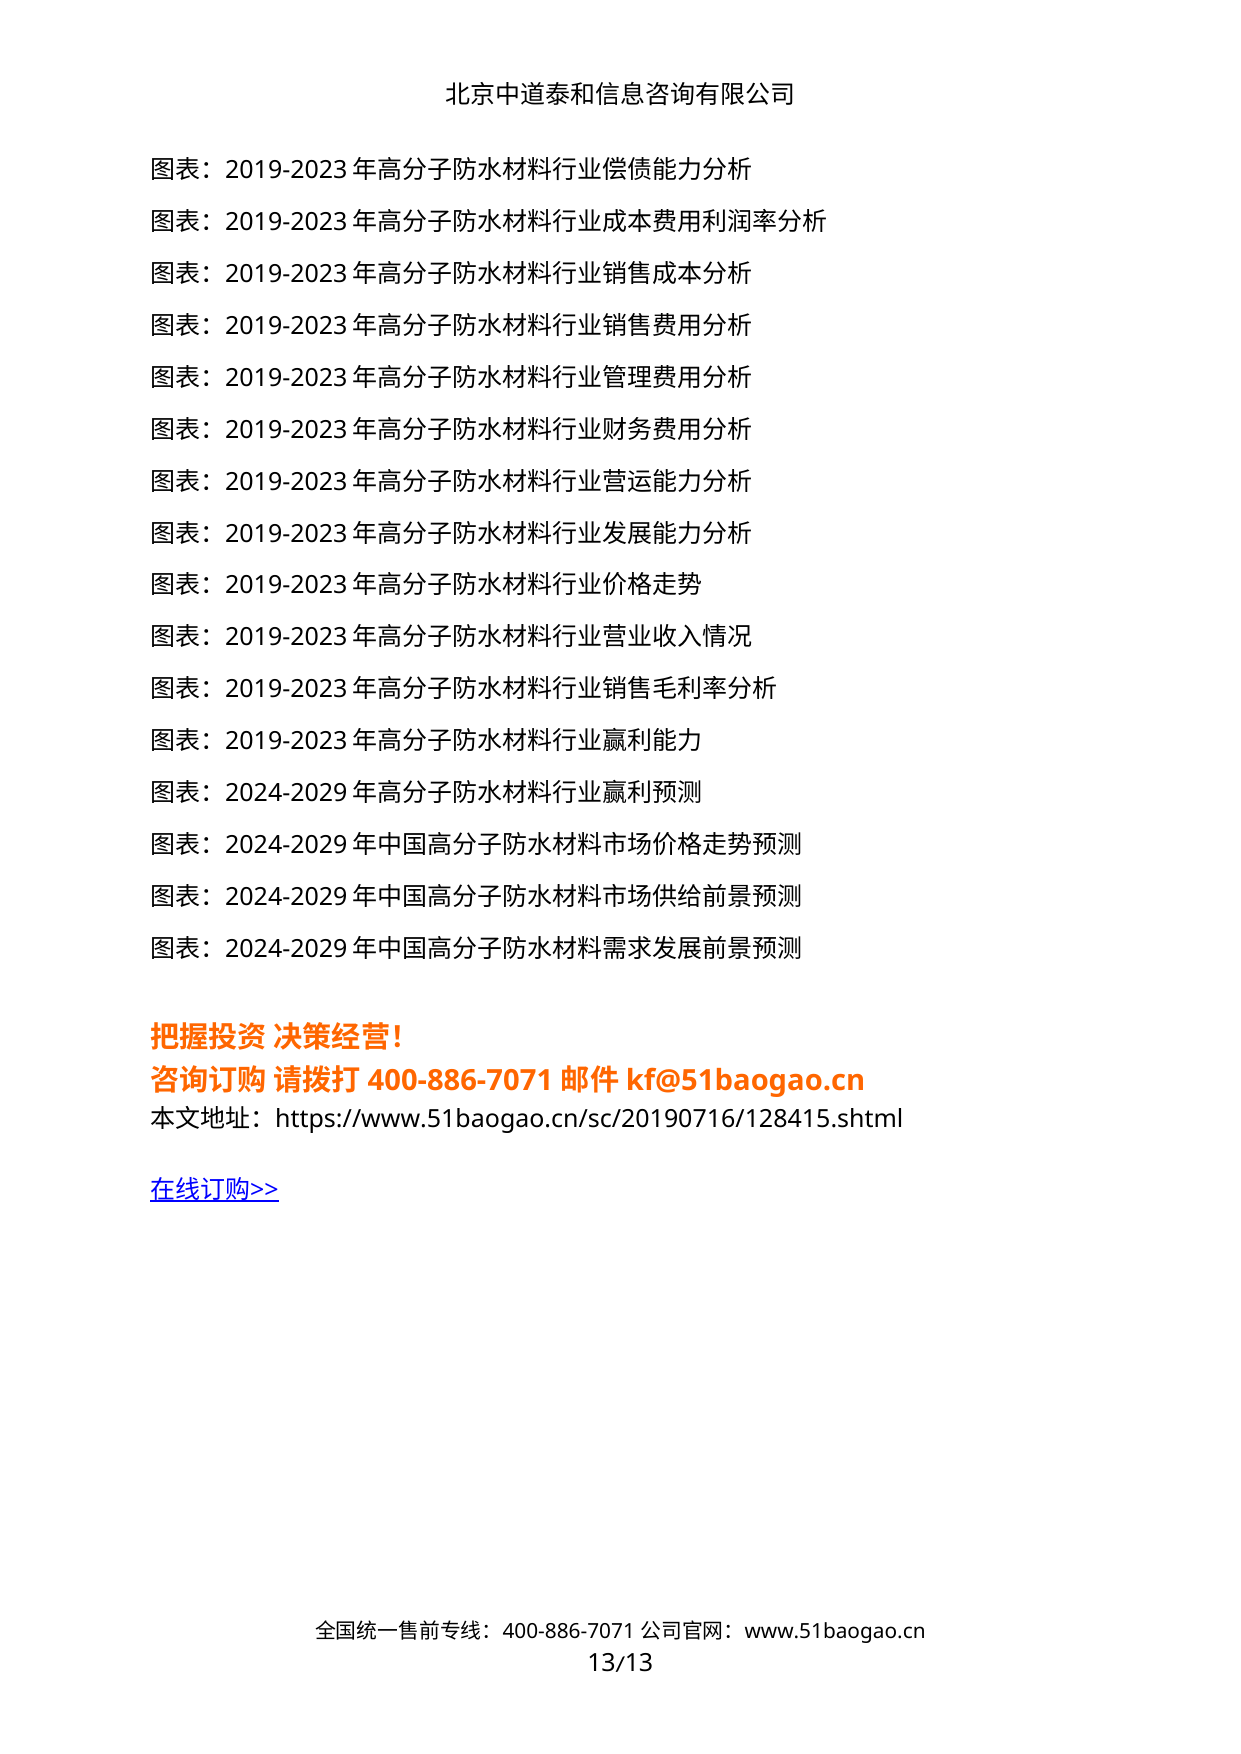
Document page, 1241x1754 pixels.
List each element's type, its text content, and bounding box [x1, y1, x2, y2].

text 图表：2024-2029年中国高分子防水材料市场供给前景预测 [150, 876, 1090, 912]
text 图表：2019-2023年高分子防水材料行业营业收入情况 [150, 617, 1090, 653]
text 图表：2019-2023年高分子防水材料行业财务费用分析 [150, 409, 1090, 446]
text 图表：2019-2023年高分子防水材料行业偿债能力分析 [150, 150, 1090, 186]
text 在线订购>> [150, 1135, 1090, 1205]
text 图表：2019-2023年高分子防水材料行业价格走势 [150, 565, 1090, 601]
text 图表：2024-2029年高分子防水材料行业赢利预测 [150, 772, 1090, 809]
text 图表：2019-2023年高分子防水材料行业销售毛利率分析 [150, 669, 1090, 705]
text 图表：2024-2029年中国高分子防水材料需求发展前景预测 [150, 928, 1090, 964]
text 把握投资 决策经营！咨询订购 请拨打 400-886-7071 邮件 kf@51baogao.cn本文地址：https://www.51baogao.cn/sc/20190716/128415.shtml [150, 980, 1090, 1135]
text 图表：2019-2023年高分子防水材料行业销售成本分析 [150, 254, 1090, 290]
text 图表：2019-2023年高分子防水材料行业销售费用分析 [150, 306, 1090, 342]
text 图表：2019-2023年高分子防水材料行业赢利能力 [150, 721, 1090, 757]
text 图表：2019-2023年高分子防水材料行业管理费用分析 [150, 357, 1090, 394]
text 图表：2019-2023年高分子防水材料行业营运能力分析 [150, 461, 1090, 497]
text 图表：2019-2023年高分子防水材料行业成本费用利润率分析 [150, 202, 1090, 238]
text 图表：2024-2029年中国高分子防水材料市场价格走势预测 [150, 824, 1090, 861]
text 图表：2019-2023年高分子防水材料行业发展能力分析 [150, 513, 1090, 549]
